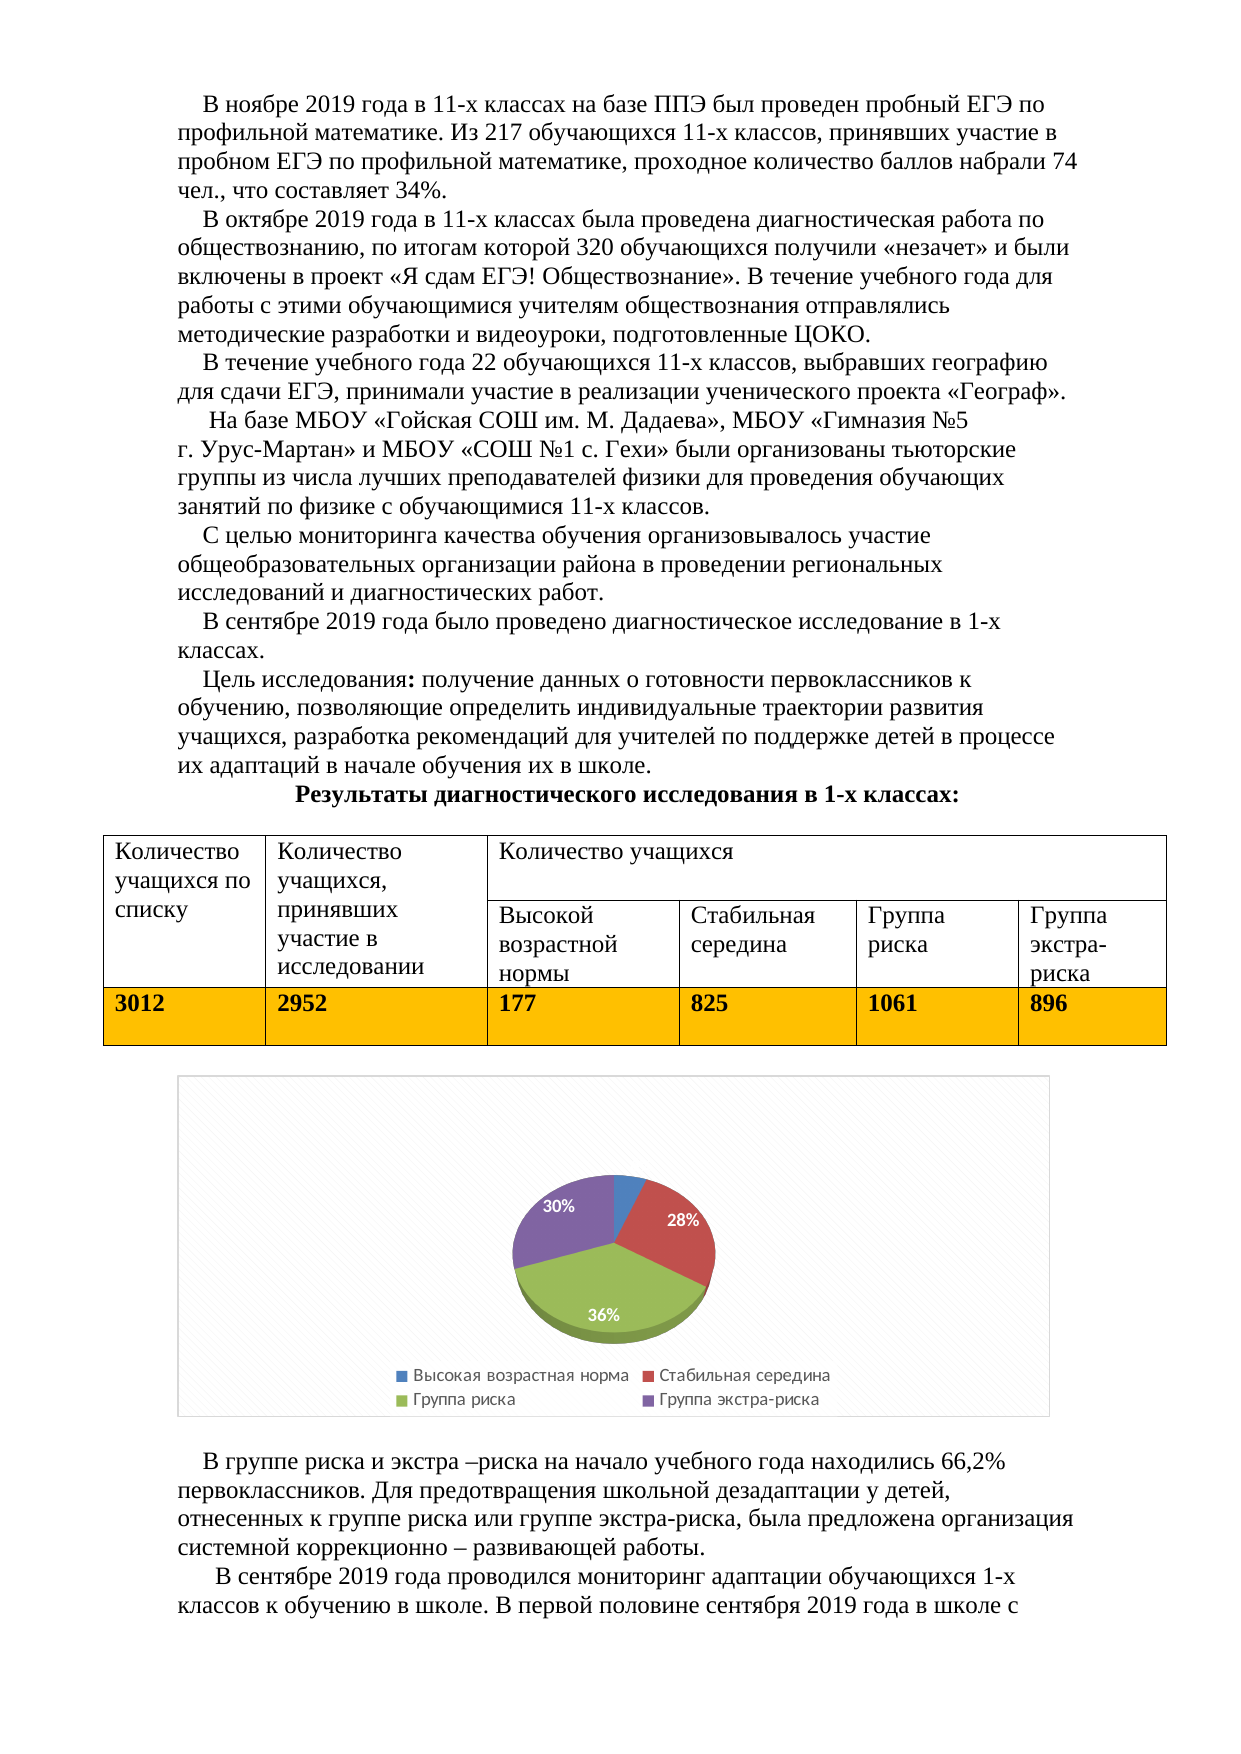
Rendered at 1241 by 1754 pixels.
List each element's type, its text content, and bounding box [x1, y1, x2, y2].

text Результаты диагностического исследования в 1-х классах: [177, 779, 1078, 807]
table_cell Группа экстра-риска [1019, 901, 1166, 987]
text В сентябре 2019 года было проведено диагностическое исследование в 1-х классах. [177, 606, 1078, 664]
table_header Количество учащихся [488, 836, 1166, 899]
text г. Урус-Мартан» и МБОУ «СОШ №1 с. Гехи» были организованы тьюторские группы из числа лучших преподавателей физики для проведения обучающих занятий по физике с обучающимися 11-х классов. [177, 434, 1078, 520]
table_cell Группа риска [857, 901, 1018, 987]
table_cell Стабильная середина [680, 901, 856, 987]
text На базе МБОУ «Гойская СОШ им. М. Дадаева», МБОУ «Гимназия №5 [177, 405, 1078, 434]
table_cell Высокой возрастной нормы [488, 901, 679, 987]
table_cell 1061 [857, 988, 1018, 1045]
table_cell 825 [680, 988, 856, 1045]
table_header Количество учащихся, принявших участие в исследовании [266, 836, 487, 987]
table_cell 177 [488, 988, 679, 1045]
text В ноябре 2019 года в 11-х классах на базе ППЭ был проведен пробный ЕГЭ по профильной математике. Из 217 обучающихся 11-х классов, принявших участие в пробном ЕГЭ по профильной математике, проходное количество баллов набрали 74 чел., что составляет 34%. [177, 89, 1078, 204]
text В группе риска и экстра –риска на начало учебного года находились 66,2% первоклассников. Для предотвращения школьной дезадаптации у детей, отнесенных к группе риска или группе экстра-риска, была предложена организация системной коррекционно – развивающей работы. [177, 1446, 1078, 1561]
table_cell 2952 [266, 988, 487, 1045]
table_header Количество учащихся по списку [104, 836, 265, 987]
text С целью мониторинга качества обучения организовывалось участие общеобразовательных организации района в проведении региональных исследований и диагностических работ. [177, 520, 1078, 606]
text В течение учебного года 22 обучающихся 11-х классов, выбравших географию для сдачи ЕГЭ, принимали участие в реализации ученического проекта «Географ». [177, 347, 1078, 405]
text В октябре 2019 года в 11-х классах была проведена диагностическая работа по обществознанию, по итогам которой 320 обучающихся получили «незачет» и были включены в проект «Я сдам ЕГЭ! Обществознание». В течение учебного года для работы с этими обучающимися учителям обществознания отправлялись методические разработки и видеоуроки, подготовленные ЦОКО. [177, 204, 1078, 347]
table_cell 896 [1019, 988, 1166, 1045]
text Цель исследования: получение данных о готовности первоклассников к обучению, позволяющие определить индивидуальные траектории развития учащихся, разработка рекомендаций для учителей по поддержке детей в процессе их адаптаций в начале обучения их в школе. [177, 664, 1078, 779]
table_cell 3012 [104, 988, 265, 1045]
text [177, 1561, 1078, 1618]
